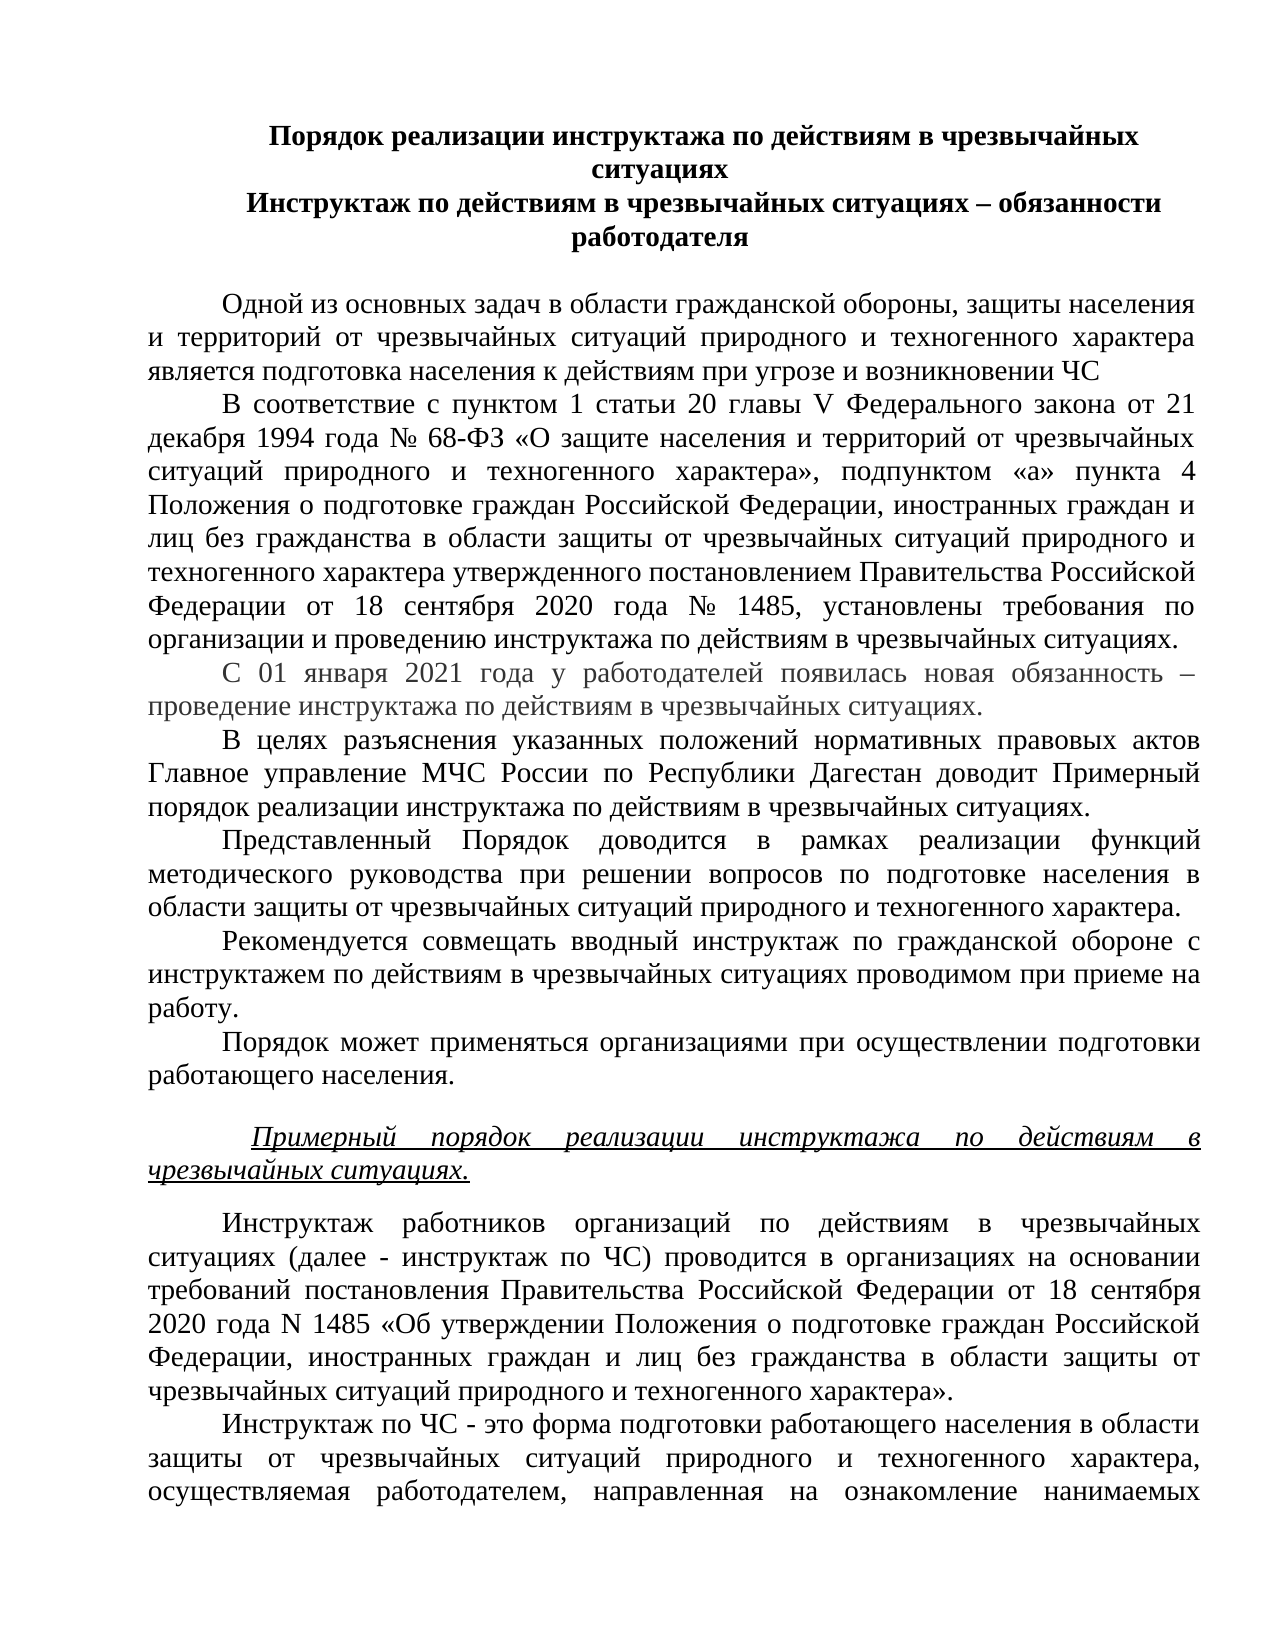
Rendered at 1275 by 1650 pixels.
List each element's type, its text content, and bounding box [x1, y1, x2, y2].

text Примерный порядок реализации инструктажа по действиям в чрезвычайных ситуациях. [148, 1119, 1201, 1186]
text С 01 января 2021 года у работодателей появилась новая обязанность – проведение инструктажа по действиям в чрезвычайных ситуациях. [148, 655, 1196, 722]
title Инструктаж по действиям в чрезвычайных ситуациях – обязанности работодателя [118, 185, 1201, 252]
text Инструктаж работников организаций по действиям в чрезвычайных ситуациях (далее - инструктаж по ЧС) проводится в организациях на основании требований постановления Правительства Российской Федерации от 18 сентября 2020 года N 1485 «Об утверждении Положения о подготовке граждан Российской Федерации, иностранных граждан и лиц без гражданства в области защиты от чрезвычайных ситуаций природного и техногенного характера». [148, 1205, 1201, 1406]
title Порядок реализации инструктажа по действиям в чрезвычайных ситуациях [118, 118, 1201, 185]
text В целях разъяснения указанных положений нормативных правовых актов Главное управление МЧС России по Республики Дагестан доводит Примерный порядок реализации инструктажа по действиям в чрезвычайных ситуациях. [148, 722, 1201, 822]
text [148, 1406, 1201, 1507]
text Порядок может применяться организациями при осуществлении подготовки работающего населения. [148, 1024, 1201, 1091]
text Рекомендуется совмещать вводный инструктаж по гражданской обороне с инструктажем по действиям в чрезвычайных ситуациях проводимом при приеме на работу. [148, 923, 1201, 1024]
text Одной из основных задач в области гражданской обороны, защиты населения и территорий от чрезвычайных ситуаций природного и техногенного характера является подготовка населения к действиям при угрозе и возникновении ЧС [148, 286, 1196, 386]
text В соответствие с пунктом 1 статьи 20 главы V Федерального закона от 21 декабря 1994 года № 68-ФЗ «О защите населения и территорий от чрезвычайных ситуаций природного и техногенного характера», подпунктом «а» пункта 4 Положения о подготовке граждан Российской Федерации, иностранных граждан и лиц без гражданства в области защиты от чрезвычайных ситуаций природного и техногенного характера утвержденного постановлением Правительства Российской Федерации от 18 сентября 2020 года № 1485, установлены требования по организации и проведению инструктажа по действиям в чрезвычайных ситуациях. [148, 386, 1196, 655]
text Представленный Порядок доводится в рамках реализации функций методического руководства при решении вопросов по подготовке населения в области защиты от чрезвычайных ситуаций природного и техногенного характера. [148, 822, 1201, 923]
